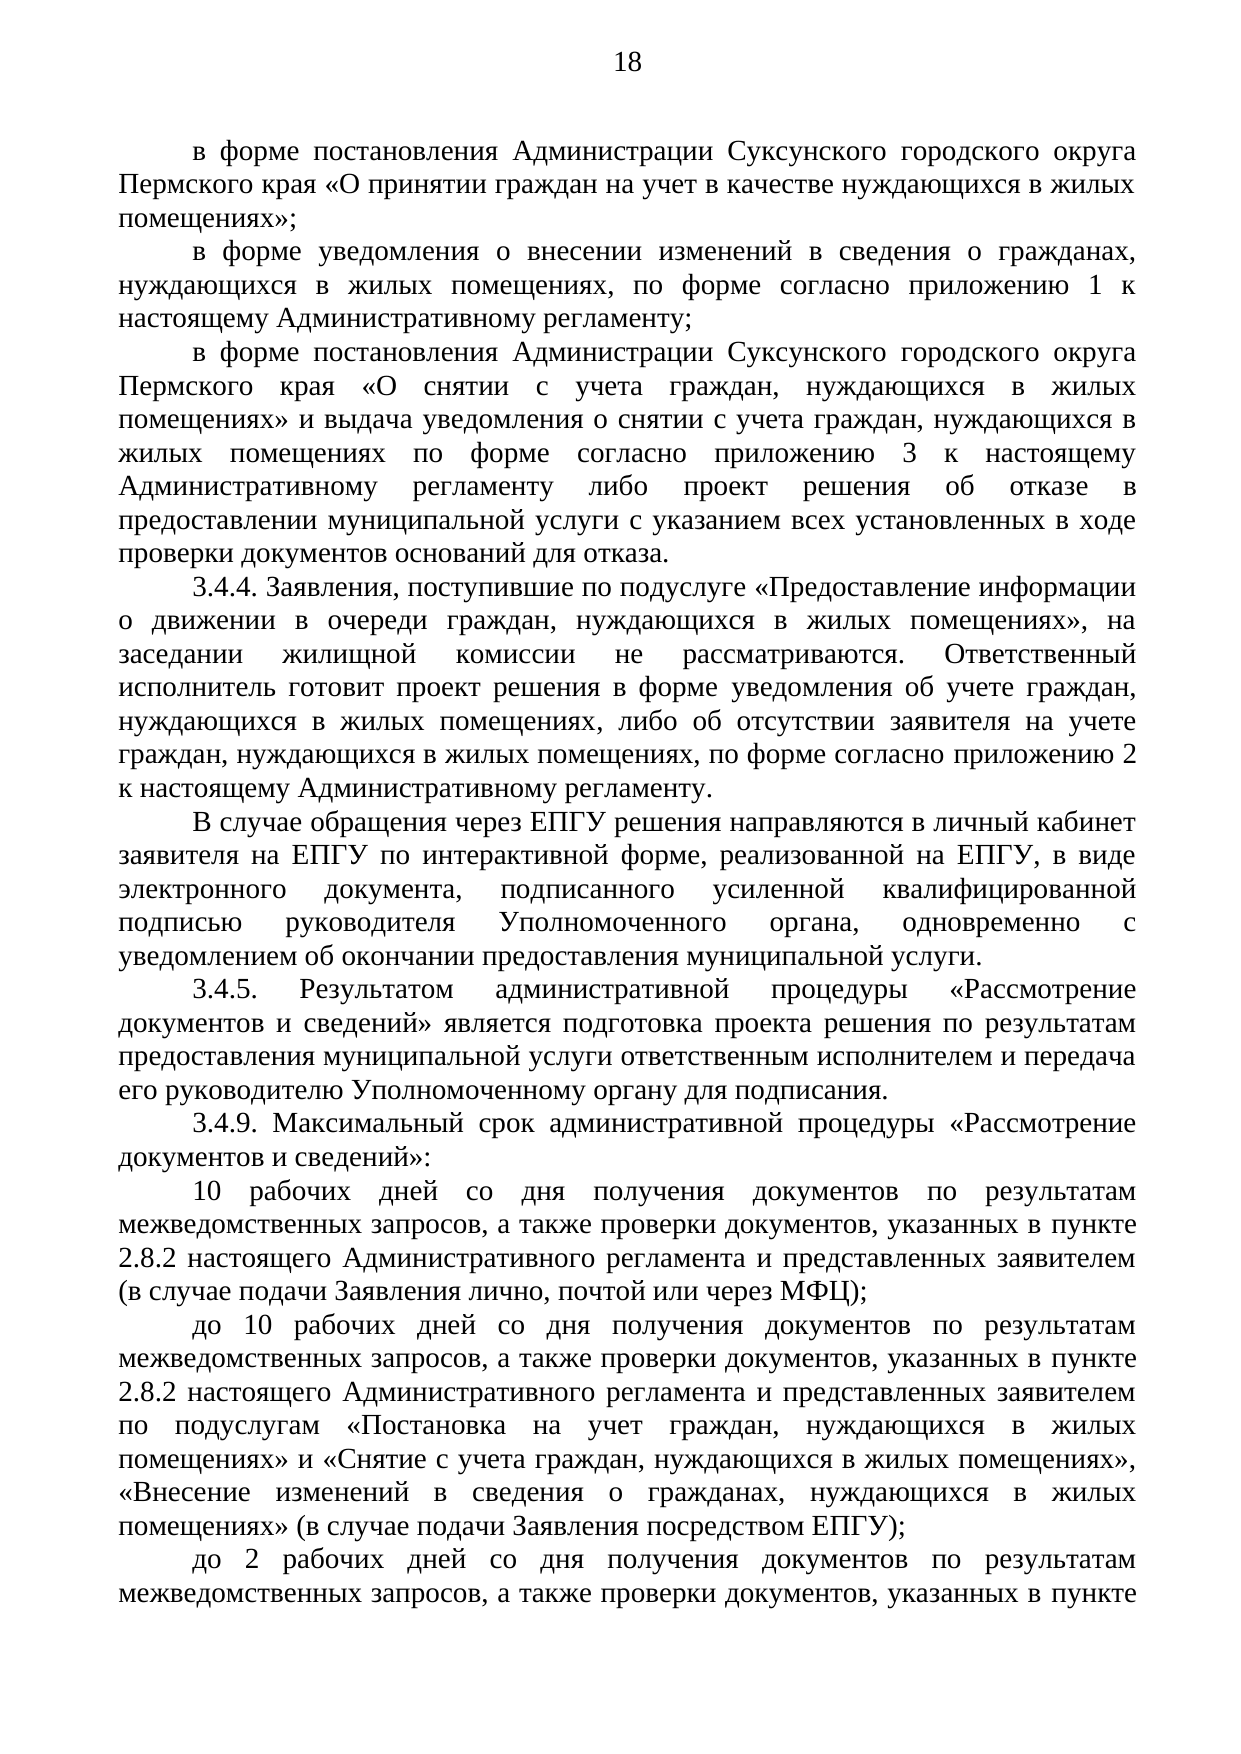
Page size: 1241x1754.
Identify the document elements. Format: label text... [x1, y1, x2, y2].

text 3.4.5. Результатом административной процедуры «Рассмотрение документов и сведений» является подготовка проекта решения по результатам предоставления муниципальной услуги ответственным исполнителем и передача его руководителю Уполномоченному органу для подписания. [118, 971, 1137, 1106]
text 3.4.9. Максимальный срок административной процедуры «Рассмотрение документов и сведений»: [118, 1106, 1137, 1173]
text в форме постановления Администрации Суксунского городского округа Пермского края «О принятии граждан на учет в качестве нуждающихся в жилых помещениях»; [118, 133, 1137, 233]
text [118, 1542, 1137, 1609]
text в форме постановления Администрации Суксунского городского округа Пермского края «О снятии с учета граждан, нуждающихся в жилых помещениях» и выдача уведомления о снятии с учета граждан, нуждающихся в жилых помещениях по форме согласно приложению 3 к настоящему Административному регламенту либо проект решения об отказе в предоставлении муниципальной услуги с указанием всех установленных в ходе проверки документов оснований для отказа. [118, 334, 1137, 569]
text 3.4.4. Заявления, поступившие по подуслуге «Предоставление информации о движении в очереди граждан, нуждающихся в жилых помещениях», на заседании жилищной комиссии не рассматриваются. Ответственный исполнитель готовит проект решения в форме уведомления об учете граждан, нуждающихся в жилых помещениях, либо об отсутствии заявителя на учете граждан, нуждающихся в жилых помещениях, по форме согласно приложению 2 к настоящему Административному регламенту. [118, 569, 1137, 804]
text 10 рабочих дней со дня получения документов по результатам межведомственных запросов, а также проверки документов, указанных в пункте 2.8.2 настоящего Административного регламента и представленных заявителем (в случае подачи Заявления лично, почтой или через МФЦ); [118, 1173, 1137, 1307]
text до 10 рабочих дней со дня получения документов по результатам межведомственных запросов, а также проверки документов, указанных в пункте 2.8.2 настоящего Административного регламента и представленных заявителем по подуслугам «Постановка на учет граждан, нуждающихся в жилых помещениях» и «Снятие с учета граждан, нуждающихся в жилых помещениях», «Внесение изменений в сведения о гражданах, нуждающихся в жилых помещениях» (в случае подачи Заявления посредством ЕПГУ); [118, 1307, 1137, 1542]
text в форме уведомления о внесении изменений в сведения о гражданах, нуждающихся в жилых помещениях, по форме согласно приложению 1 к настоящему Административному регламенту; [118, 233, 1137, 334]
text В случае обращения через ЕПГУ решения направляются в личный кабинет заявителя на ЕПГУ по интерактивной форме, реализованной на ЕПГУ, в виде электронного документа, подписанного усиленной квалифицированной подписью руководителя Уполномоченного органа, одновременно с уведомлением об окончании предоставления муниципальной услуги. [118, 804, 1137, 971]
